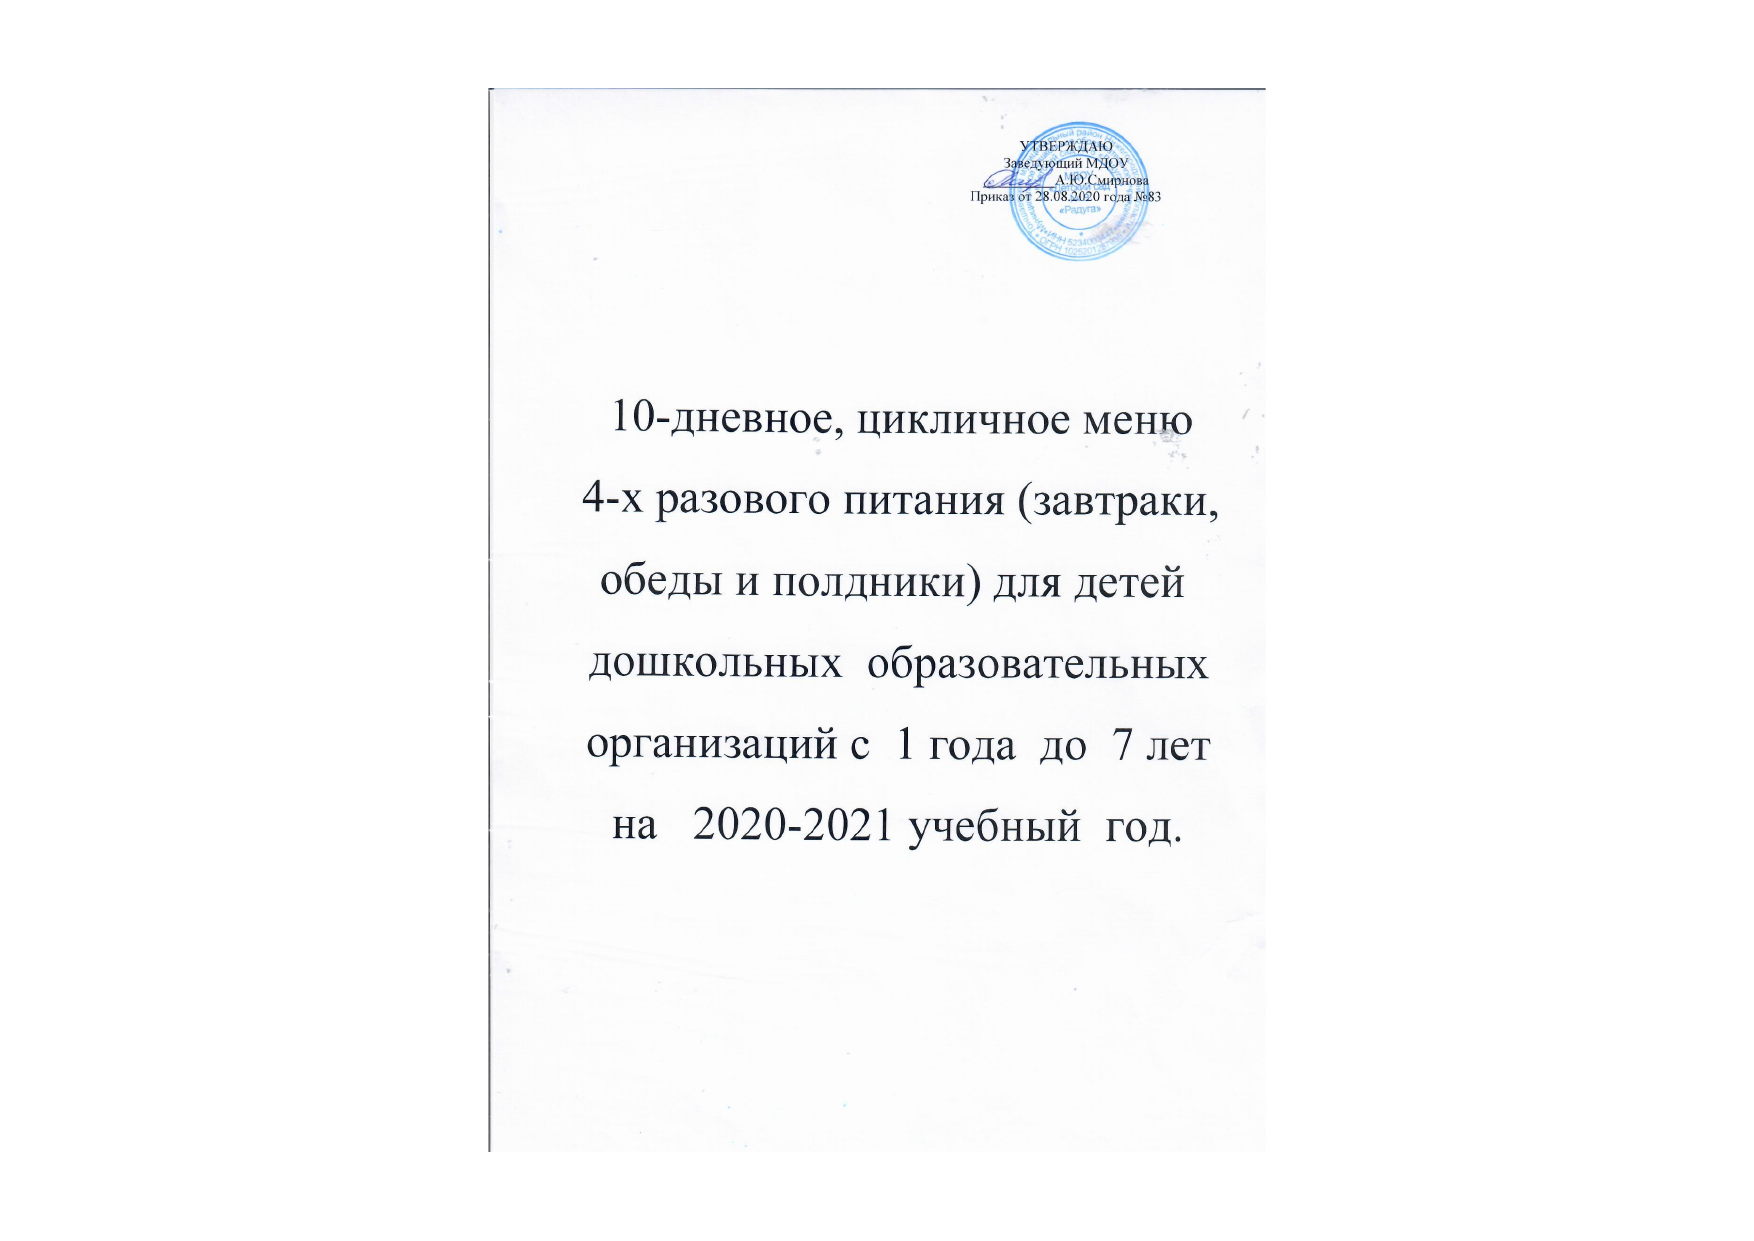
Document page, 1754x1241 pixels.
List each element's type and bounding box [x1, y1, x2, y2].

picture [488, 88, 1266, 1152]
